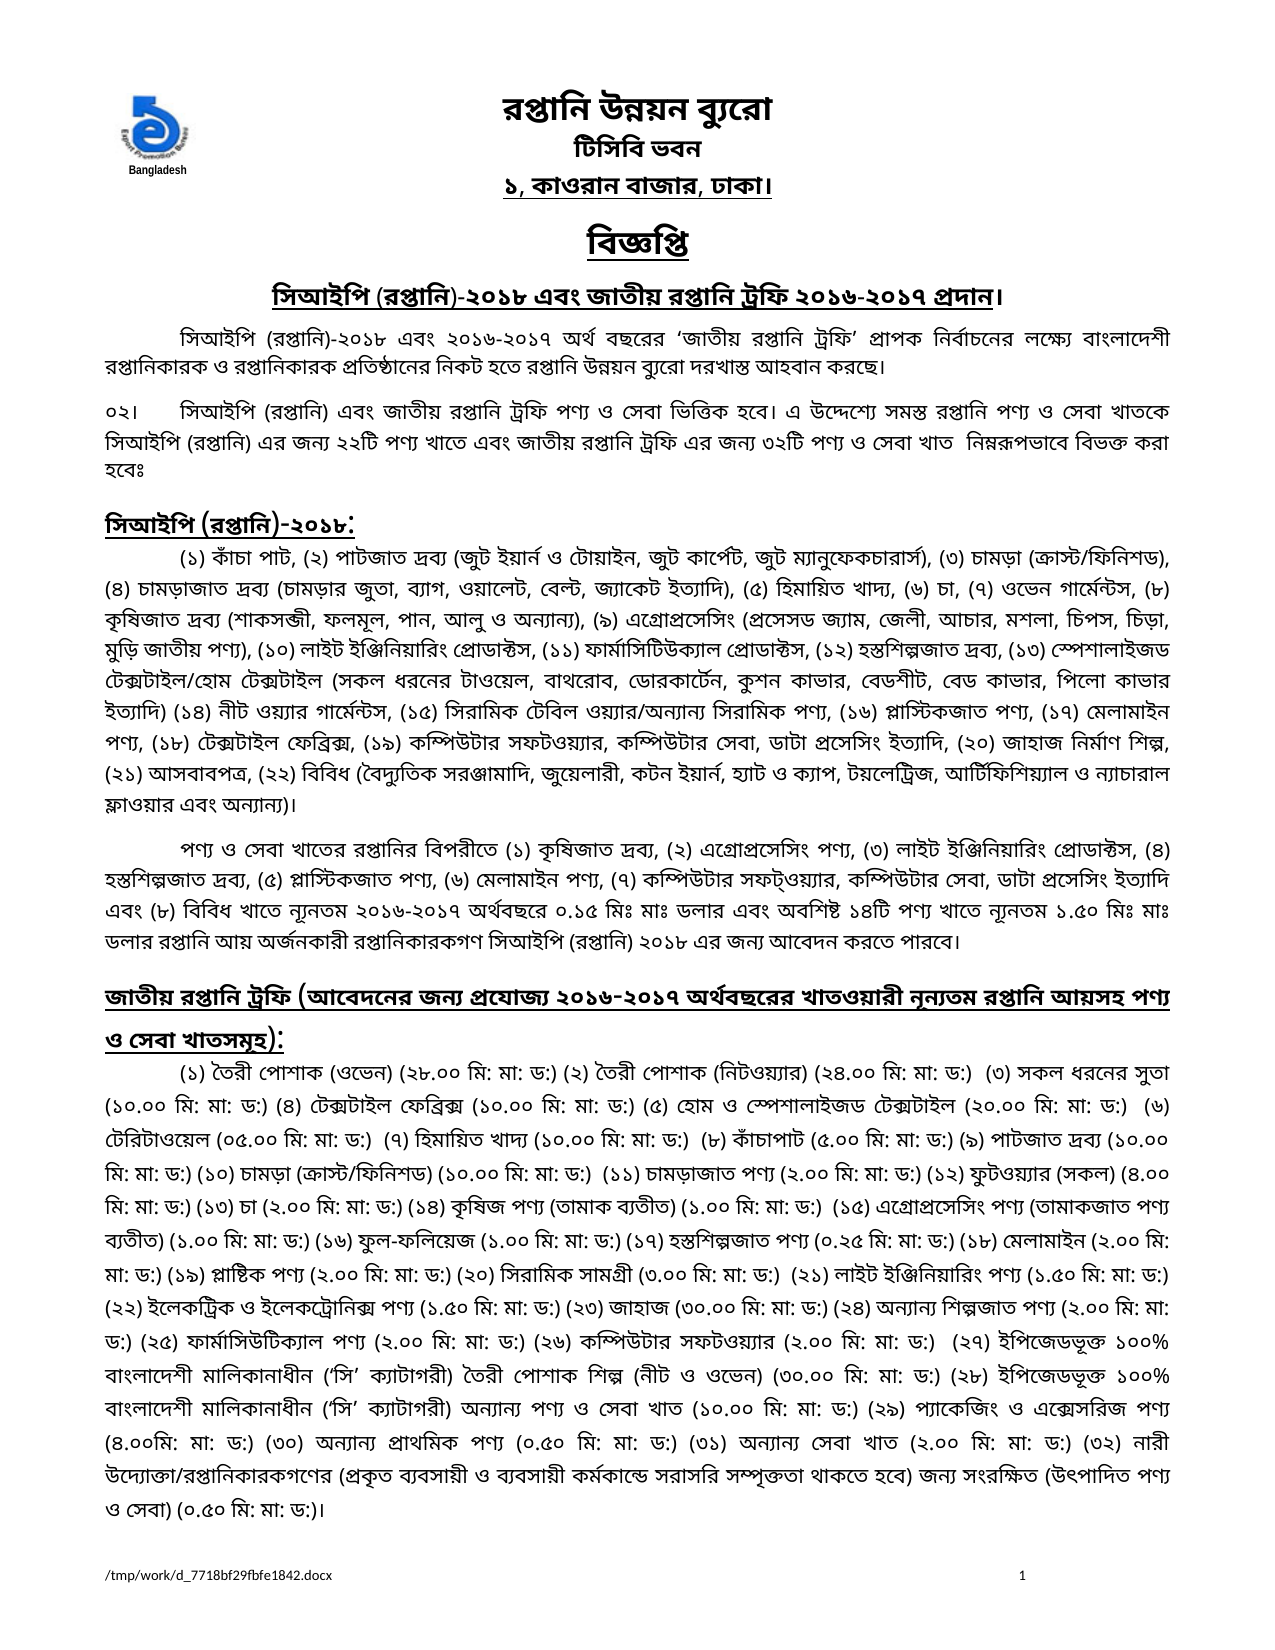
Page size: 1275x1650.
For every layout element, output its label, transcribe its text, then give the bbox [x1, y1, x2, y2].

text পণ্য ও সেবা খাতের রপ্তানির বিপরীতে (১) কৃষিজাত দ্রব্য, (২) এগ্রোপ্রসেসিং পণ্য, (৩) লাইট ইঞ্জিনিয়ারিং প্রোডাক্টস, (৪) হস্তশিল্পজাত দ্রব্য, (৫) প্লাস্টিকজাত পণ্য, (৬) মেলামাইন পণ্য, (৭) কম্পিউটার সফট্ওয়্যার, কম্পিউটার সেবা, ডাটা প্রসেসিং ইত্যাদি এবং (৮) বিবিধ খাতে ন্যূনতম ২০১৬-২০১৭ অর্থবছরে ০.১৫ মিঃ মাঃ ডলার এবং অবশিষ্ট ১৪টি পণ্য খাতে ন্যূনতম ১.৫০ মিঃ মাঃ ডলার রপ্তানি আয় অর্জনকারী রপ্তানিকারকগণ সিআইপি (রপ্তানি) ২০১৮ এর জন্য আবেদন করতে পারবে। [105, 835, 1170, 958]
text জাতীয় রপ্তানি ট্রফি (আবেদনের জন্য প্রযোজ্য ২০১৬-২০১৭ অর্থবছরের খাতওয়ারী নূন্যতম রপ্তানি আয়সহ পণ্য ও সেবা খাতসমূহ): [105, 1011, 1170, 1058]
text (১) তৈরী পোশাক (ওভেন) (২৮.০০ মি: মা: ড:) (২) তৈরী পোশাক (নিটওয়্যার) (২৪.০০ মি: মা: ড:) (৩) সকল ধরনের সুতা (১০.০০ মি: মা: ড:) (৪) টেক্সটাইল ফেব্রিক্স (১০.০০ মি: মা: ড:) (৫) হোম ও স্পেশালাইজড টেক্সটাইল (২০.০০ মি: মা: ড:) (৬) টেরিটাওয়েল (০৫.০০ মি: মা: ড:) (৭) হিমায়িত খাদ্য (১০.০০ মি: মা: ড:) (৮) কাঁচাপাট (৫.০০ মি: মা: ড:) (৯) পাটজাত দ্রব্য (১০.০০ মি: মা: ড:) (১০) চামড়া (ক্রাস্ট/ফিনিশড) (১০.০০ মি: মা: ড:) (১১) চামড়াজাত পণ্য (২.০০ মি: মা: ড:) (১২) ফুটওয়্যার (সকল) (৪.০০ মি: মা: ড:) (১৩) চা (২.০০ মি: মা: ড:) (১৪) কৃষিজ পণ্য (তামাক ব্যতীত) (১.০০ মি: মা: ড:) (১৫) এগ্রোপ্রসেসিং পণ্য (তামাকজাত পণ্য ব্যতীত) (১.০০ মি: মা: ড:) (১৬) ফুল-ফলিয়েজ (১.০০ মি: মা: ড:) (১৭) হস্তশিল্পজাত পণ্য (০.২৫ মি: মা: ড:) (১৮) মেলামাইন (২.০০ মি: মা: ড:) (১৯) প্লাষ্টিক পণ্য (২.০০ মি: মা: ড:) (২০) সিরামিক সামগ্রী (৩.০০ মি: মা: ড:) (২১) লাইট ইঞ্জিনিয়ারিং পণ্য (১.৫০ মি: মা: ড:) (২২) ইলেকট্রিক ও ইলেকট্রোনিক্স পণ্য (১.৫০ মি: মা: ড:) (২৩) জাহাজ (৩০.০০ মি: মা: ড:) (২৪) অন্যান্য শিল্পজাত পণ্য (২.০০ মি: মা: ড:) (২৫) ফার্মাসিউটিক্যাল পণ্য (২.০০ মি: মা: ড:) (২৬) কম্পিউটার সফটওয়্যার (২.০০ মি: মা: ড:) (২৭) ইপিজেডভূক্ত ১০০% বাংলাদেশী মালিকানাধীন (‘সি’ ক্যাটাগরী) তৈরী পোশাক শিল্প (নীট ও ওভেন) (৩০.০০ মি: মা: ড:) (২৮) ইপিজেডভূক্ত ১০০% বাংলাদেশী মালিকানাধীন (‘সি’ ক্যাটাগরী) অন্যান্য পণ্য ও সেবা খাত (১০.০০ মি: মা: ড:) (২৯) প্যাকেজিং ও এক্সেসরিজ পণ্য (৪.০০মি: মা: ড:) (৩০) অন্যান্য প্রাথমিক পণ্য (০.৫০ মি: মা: ড:) (৩১) অন্যান্য সেবা খাত (২.০০ মি: মা: ড:) (৩২) নারী উদ্যোক্তা/রপ্তানিকারকগণের (প্রকৃত ব্যবসায়ী ও ব্যবসায়ী কর্মকান্ডে সরাসরি সম্পৃক্ততা থাকতে হবে) জন্য সংরক্ষিত (উৎপাদিত পণ্য ও সেবা) (০.৫০ মি: মা: ড:)। [105, 1058, 1170, 1526]
text রপ্তানি উন্নয়ন ব্যুরো [105, 90, 1170, 134]
text সিআইপি (রপ্তানি)-২০১৮: [105, 500, 1170, 543]
text ০২। সিআইপি (রপ্তানি) এবং জাতীয় রপ্তানি ট্রফি পণ্য ও সেবা ভিত্তিক হবে। এ উদ্দেশ্যে সমস্ত রপ্তানি পণ্য ও সেবা খাতকে সিআইপি (রপ্তানি) এর জন্য ২২টি পণ্য খাতে এবং জাতীয় রপ্তানি ট্রফি এর জন্য ৩২টি পণ্য ও সেবা খাত নিম্নরূপভাবে বিভক্ত করা হবেঃ [105, 397, 1170, 486]
text সিআইপি (রপ্তানি)-২০১৮ এবং ২০১৬-২০১৭ অর্থ বছরের ‘জাতীয় রপ্তানি ট্রফি’ প্রাপক নির্বাচনের লক্ষ্যে বাংলাদেশী রপ্তানিকারক ও রপ্তানিকারক প্রতিষ্ঠানের নিকট হতে রপ্তানি উন্নয়ন ব্যুরো দরখাস্ত আহবান করছে। [105, 324, 1170, 383]
text বিজ্ঞপ্তি [105, 224, 1170, 268]
text ১, কাওরান বাজার, ঢাকা। [105, 167, 1170, 204]
text টিসিবি ভবন [105, 134, 1170, 167]
text সিআইপি (রপ্তানি)-২০১৮ এবং জাতীয় রপ্তানি ট্রফি ২০১৬-২০১৭ প্রদান। [105, 278, 1170, 315]
text জাতীয় রপ্তানি ট্রফি (আবেদনের জন্য প্রযোজ্য ২০১৬-২০১৭ অর্থবছরের খাতওয়ারী নূন্যতম রপ্তানি আয়সহ পণ্য ও সেবা খাতসমূহ): [105, 972, 1170, 1009]
text (১) কাঁচা পাট, (২) পাটজাত দ্রব্য (জুট ইয়ার্ন ও টোয়াইন, জুট কার্পেট, জুট ম্যানুফেকচারার্স), (৩) চামড়া (ক্রাস্ট/ফিনিশড), (৪) চামড়াজাত দ্রব্য (চামড়ার জুতা, ব্যাগ, ওয়ালেট, বেল্ট, জ্যাকেট ইত্যাদি), (৫) হিমায়িত খাদ্য, (৬) চা, (৭) ওভেন গার্মেন্টস, (৮) কৃষিজাত দ্রব্য (শাকসব্জী, ফলমূল, পান, আলু ও অন্যান্য), (৯) এগ্রোপ্রসেসিং (প্রসেসড জ্যাম, জেলী, আচার, মশলা, চিপস, চিড়া, মুড়ি জাতীয় পণ্য), (১০) লাইট ইঞ্জিনিয়ারিং প্রোডাক্টস, (১১) ফার্মাসিটিউক্যাল প্রোডাক্টস, (১২) হস্তশিল্পজাত দ্রব্য, (১৩) স্পেশালাইজড টেক্সটাইল/হোম টেক্সটাইল (সকল ধরনের টাওয়েল, বাথরোব, ডোরকার্টেন, কুশন কাভার, বেডশীট, বেড কাভার, পিলো কাভার ইত্যাদি) (১৪) নীট ওয়্যার গার্মেন্টস, (১৫) সিরামিক টেবিল ওয়্যার/অন্যান্য সিরামিক পণ্য, (১৬) প্লাস্টিকজাত পণ্য, (১৭) মেলামাইন পণ্য, (১৮) টেক্সটাইল ফেব্রিক্স, (১৯) কম্পিউটার সফটওয়্যার, কম্পিউটার সেবা, ডাটা প্রসেসিং ইত্যাদি, (২০) জাহাজ নির্মাণ শিল্প, (২১) আসবাবপত্র, (২২) বিবিধ (বৈদ্যুতিক সরঞ্জামাদি, জুয়েলারী, কটন ইয়ার্ন, হ্যাট ও ক্যাপ, টয়লেট্রিজ, আর্টিফিশিয়্যাল ও ন্যাচারাল ফ্লাওয়ার এবং অন্যান্য)। [105, 543, 1170, 821]
